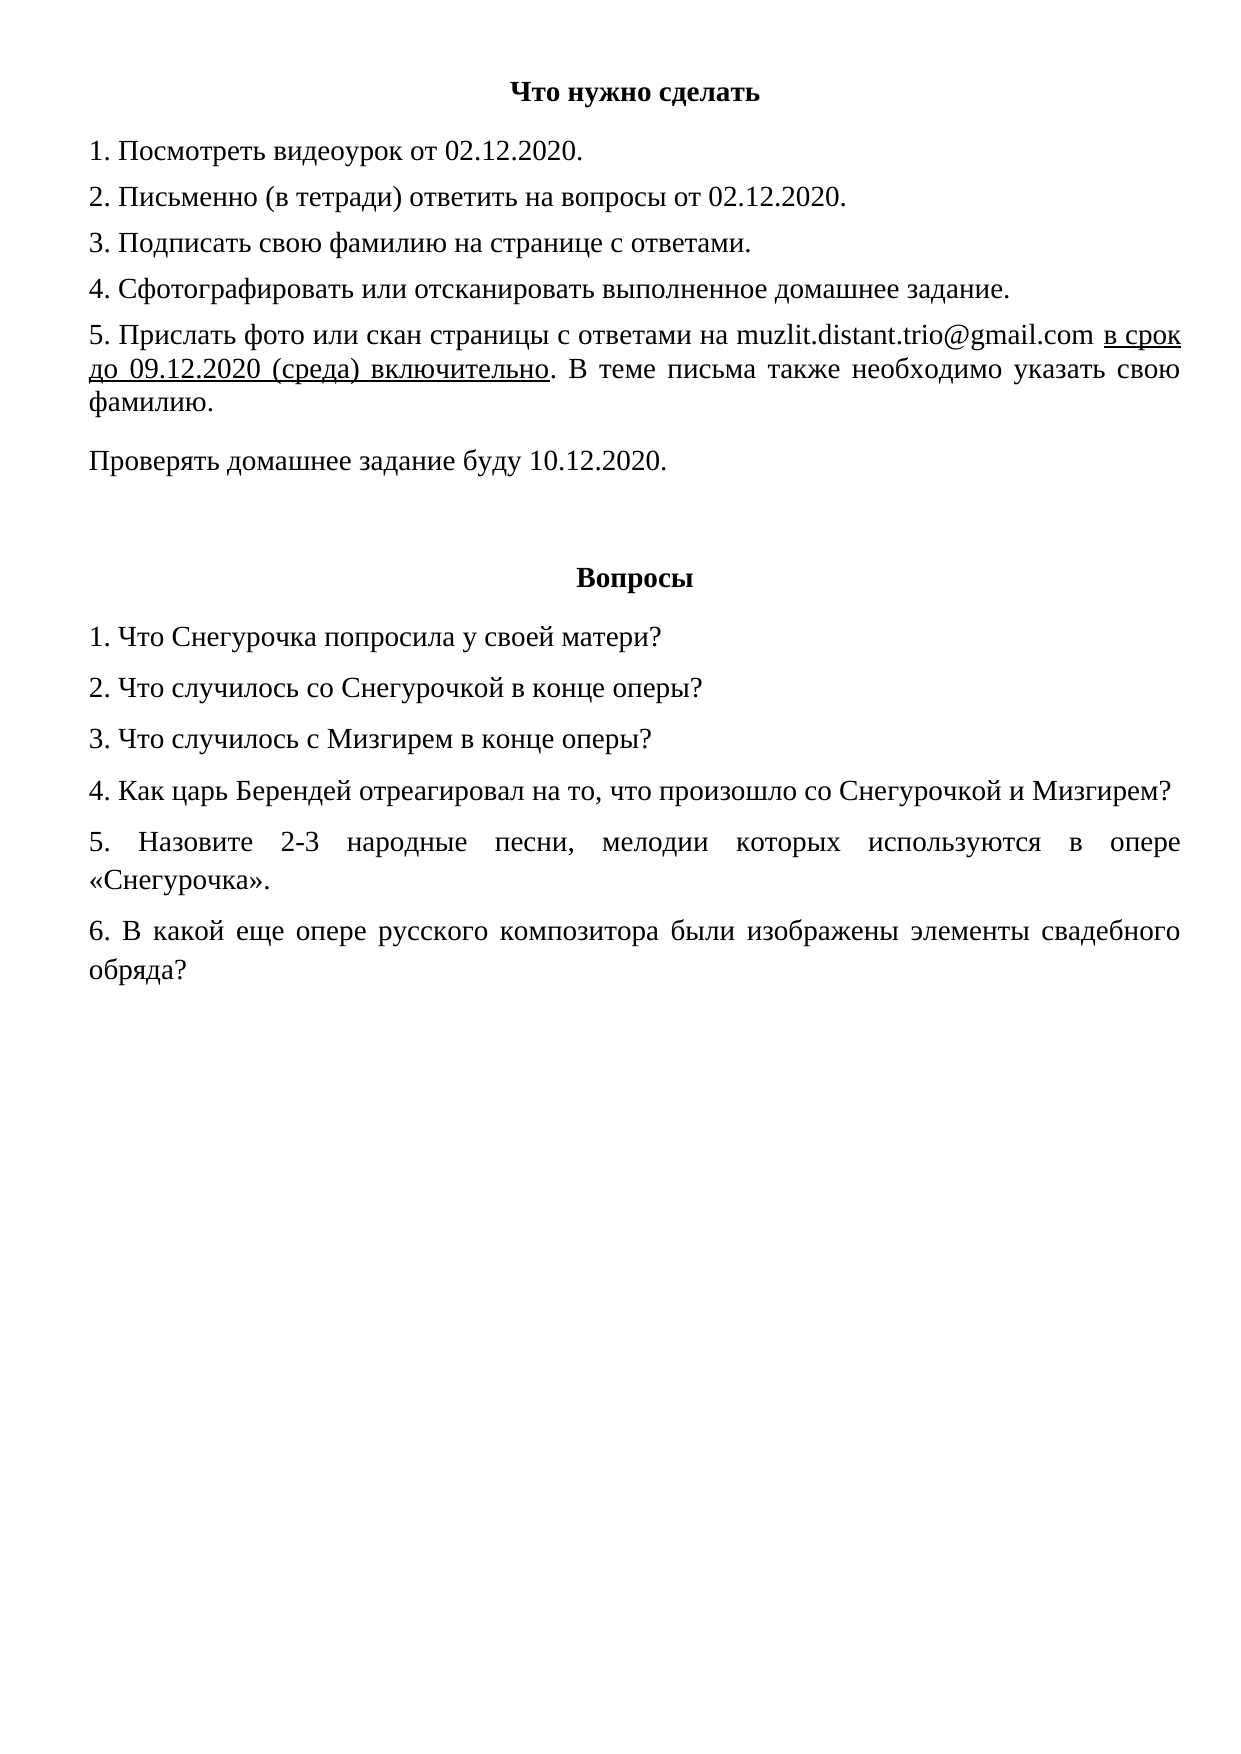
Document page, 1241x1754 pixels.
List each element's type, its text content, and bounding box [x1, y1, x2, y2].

text Проверять домашнее задание буду 10.12.2020. [89, 443, 1181, 477]
text 3. Подписать свою фамилию на странице с ответами. [89, 225, 1181, 259]
text 2. Письменно (в тетради) ответить на вопросы от 02.12.2020. [89, 179, 1181, 213]
text 3. Что случилось с Мизгирем в конце оперы? [89, 722, 1181, 755]
text 5. Назовите 2-3 народные песни, мелодии которых используются в опере «Снегурочка». [89, 824, 1181, 896]
text 1. Посмотреть видеоурок от 02.12.2020. [89, 133, 1181, 167]
text 2. Что случилось со Снегурочкой в конце оперы? [89, 671, 1181, 704]
text 4. Как царь Берендей отреагировал на то, что произошло со Снегурочкой и Мизгирем? [89, 773, 1181, 806]
text 5. Прислать фото или скан страницы с ответами на muzlit.distant.trio@gmail.com в срок до 09.12.2020 (среда) включительно. В теме письма также необходимо указать свою фамилию. [89, 317, 1181, 418]
text Что нужно сделать [89, 74, 1181, 107]
text 4. Сфотографировать или отсканировать выполненное домашнее задание. [89, 271, 1181, 305]
text 6. В какой еще опере русского композитора были изображены элементы свадебного обряда? [89, 913, 1181, 985]
text 1. Что Снегурочка попросила у своей матери? [89, 619, 1181, 653]
text Вопросы [89, 560, 1181, 594]
